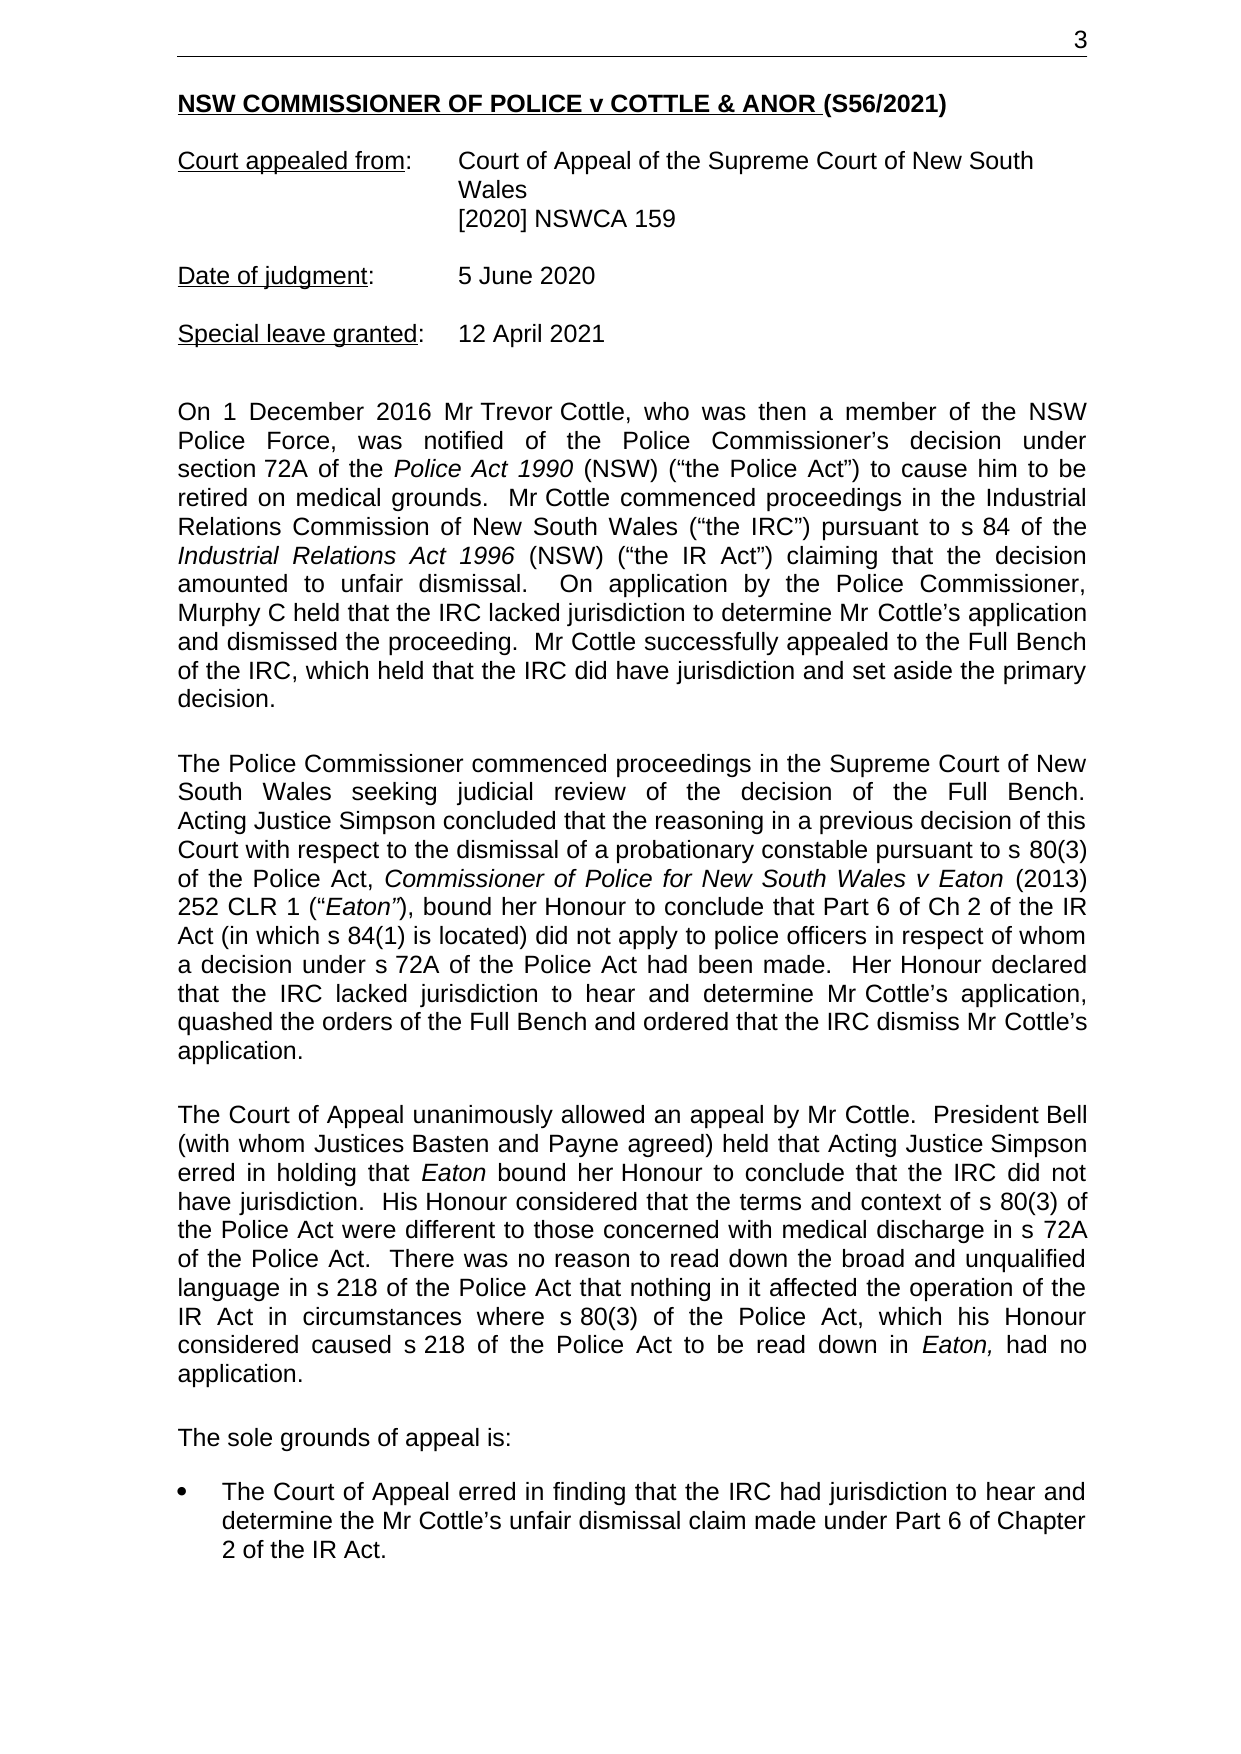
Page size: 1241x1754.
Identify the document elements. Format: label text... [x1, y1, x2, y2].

text The Police Commissioner commenced proceedings in the Supreme Court of New South Wales seeking judicial review of the decision of the Full Bench. Acting Justice Simpson concluded that the reasoning in a previous decision of this Court with respect to the dismissal of a probationary constable pursuant to s 80(3) of the Police Act, Commissioner of Police for New South Wales v Eaton (2013) 252 CLR 1 (“Eaton”), bound her Honour to conclude that Part 6 of Ch 2 of the IR Act (in which s 84(1) is located) did not apply to police officers in respect of whom a decision under s 72A of the Police Act had been made. Her Honour declared that the IRC lacked jurisdiction to hear and determine Mr Cottle’s application, quashed the orders of the Full Bench and ordered that the IRC dismiss Mr Cottle’s application. [177, 749, 1087, 1065]
text NSW COMMISSIONER OF POLICE v COTTLE & ANOR (S56/2021) [177, 89, 1087, 117]
text Special leave granted: 12 April 2021 [177, 319, 1087, 347]
text The Court of Appeal unanimously allowed an appeal by Mr Cottle. President Bell (with whom Justices Basten and Payne agreed) held that Acting Justice Simpson erred in holding that Eaton bound her Honour to conclude that the IRC did not have jurisdiction. His Honour considered that the terms and context of s 80(3) of the Police Act were different to those concerned with medical discharge in s 72A of the Police Act. There was no reason to read down the broad and unqualified language in s 218 of the Police Act that nothing in it affected the operation of the IR Act in circumstances where s 80(3) of the Police Act, which his Honour considered caused s 218 of the Police Act to be read down in Eaton, had no application. [177, 1100, 1087, 1388]
text The sole grounds of appeal is: [177, 1423, 1087, 1452]
list The Court of Appeal erred in finding that the IRC had jurisdiction to hear and determine the Mr Cottle’s unfair dismissal claim made under Part 6 of Chapter 2 of the IR Act. [177, 1477, 1087, 1563]
text Date of judgment: 5 June 2020 [177, 261, 1087, 290]
text [2020] NSWCA 159 [177, 204, 1087, 232]
text On 1 December 2016 Mr Trevor Cottle, who was then a member of the NSW Police Force, was notified of the Police Commissioner’s decision under section 72A of the Police Act 1990 (NSW) (“the Police Act”) to cause him to be retired on medical grounds. Mr Cottle commenced proceedings in the Industrial Relations Commission of New South Wales (“the IRC”) pursuant to s 84 of the Industrial Relations Act 1996 (NSW) (“the IR Act”) claiming that the decision amounted to unfair dismissal. On application by the Police Commissioner, Murphy C held that the IRC lacked jurisdiction to determine Mr Cottle’s application and dismissed the proceeding. Mr Cottle successfully appealed to the Full Bench of the IRC, which held that the IRC did have jurisdiction and set aside the primary decision. [177, 397, 1087, 713]
text Court appealed from: Court of Appeal of the Supreme Court of New South Wales [177, 146, 1087, 204]
